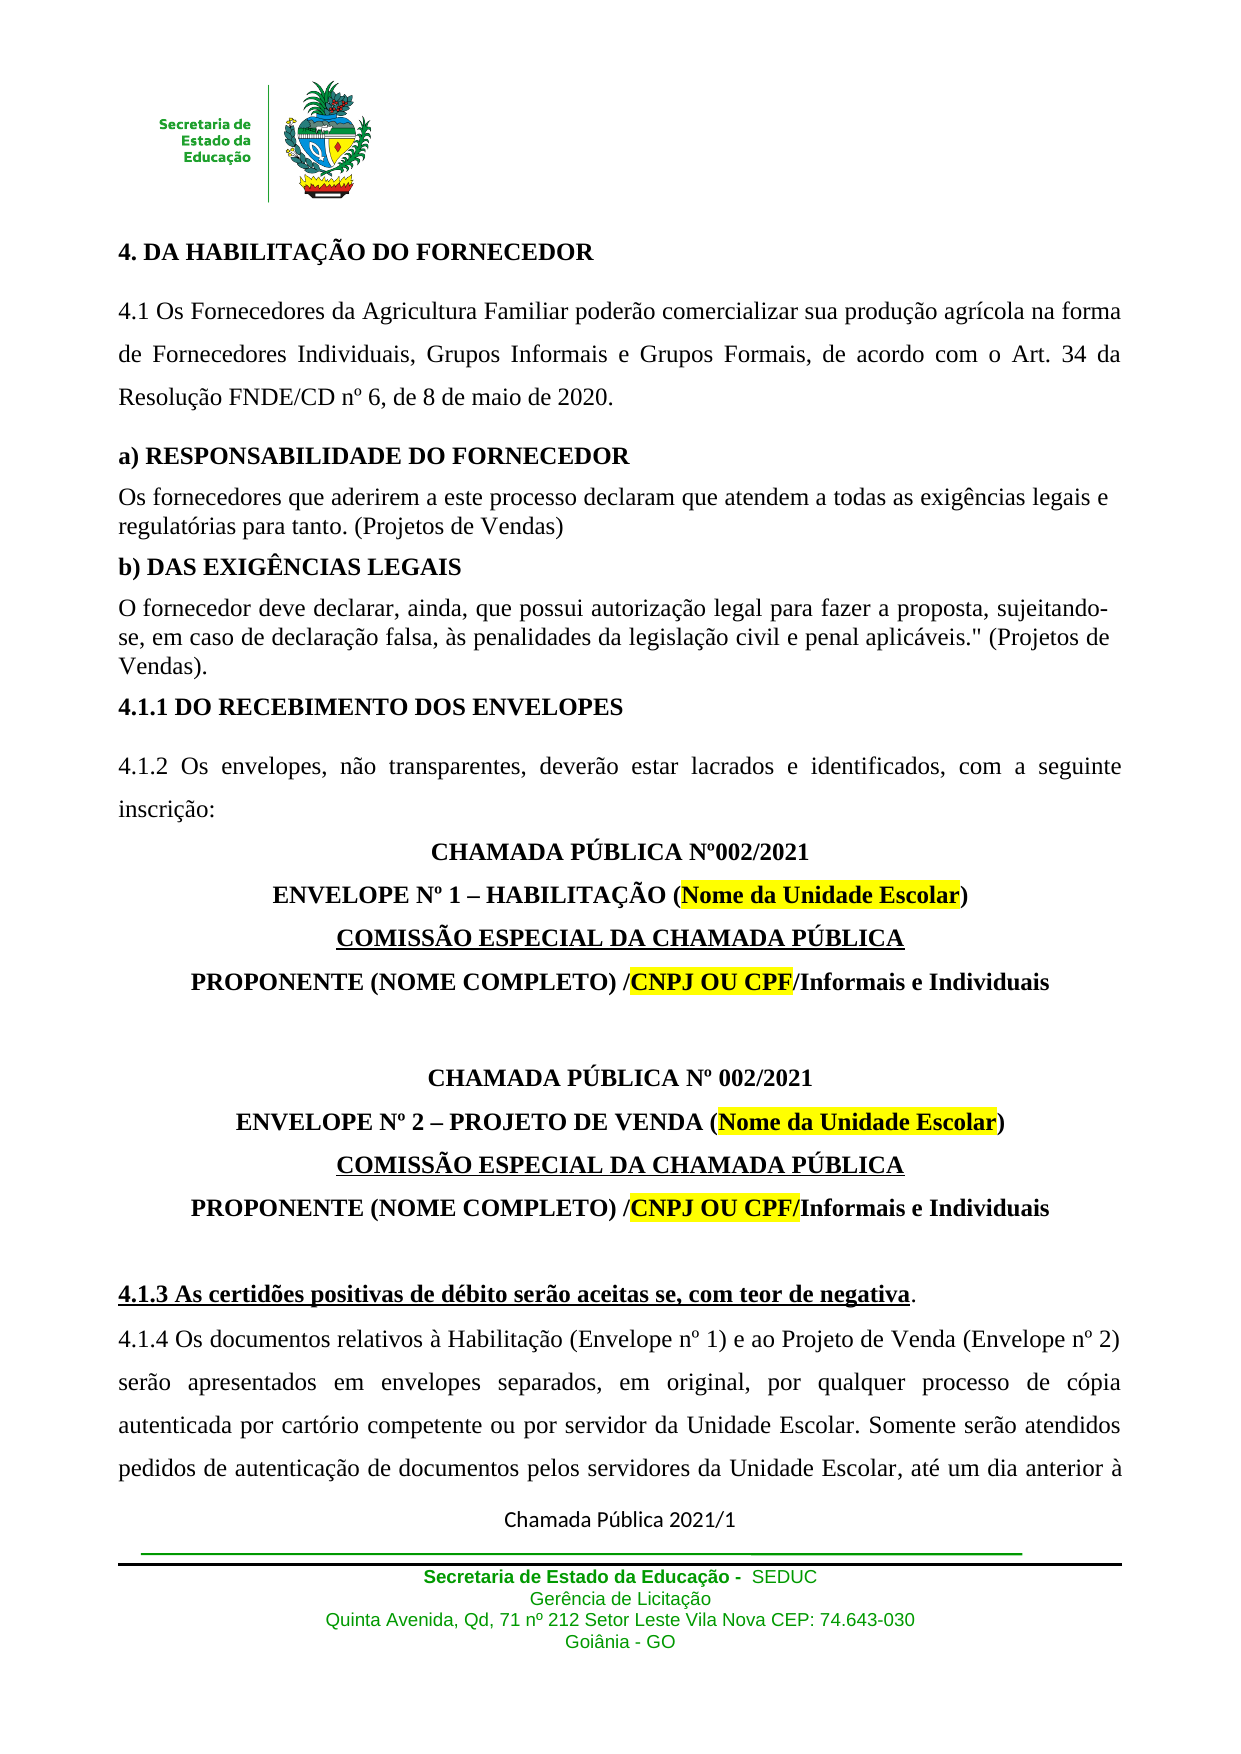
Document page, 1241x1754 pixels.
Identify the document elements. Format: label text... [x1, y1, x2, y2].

text COMISSÃO ESPECIAL DA CHAMADA PÚBLICA [118, 923, 1122, 952]
text a) RESPONSABILIDADE DO FORNECEDOR [118, 441, 1110, 470]
text Os fornecedores que aderirem a este processo declaram que atendem a todas as exigências legais e regulatórias para tanto. (Projetos de Vendas) [118, 482, 1110, 540]
text 4.1.2 Os envelopes, não transparentes, deverão estar lacrados e identificados, com a seguinte inscrição: [118, 751, 1122, 823]
text PROPONENTE (NOME COMPLETO) /CNPJ OU CPF/Informais e Individuais [793, 967, 1122, 995]
text PROPONENTE (NOME COMPLETO) /CNPJ OU CPF/Informais e Individuais [118, 967, 630, 995]
text PROPONENTE (NOME COMPLETO) /CNPJ OU CPF/Informais e Individuais [800, 1193, 1122, 1222]
text 4.1.3 As certidões positivas de débito serão aceitas se, com teor de negativa. [118, 1279, 1122, 1308]
text ENVELOPE Nº 1 – HABILITAÇÃO (Nome da Unidade Escolar) [960, 880, 1122, 909]
text 4.1 Os Fornecedores da Agricultura Familiar poderão comercializar sua produção agrícola na forma de Fornecedores Individuais, Grupos Informais e Grupos Formais, de acordo com o Art. 34 da Resolução FNDE/CD nº 6, de 8 de maio de 2020. [118, 296, 1122, 411]
text ENVELOPE Nº 2 – PROJETO DE VENDA (Nome da Unidade Escolar) [997, 1107, 1122, 1135]
text b) DAS EXIGÊNCIAS LEGAIS [118, 552, 1110, 581]
text O fornecedor deve declarar, ainda, que possui autorização legal para fazer a proposta, sujeitando-se, em caso de declaração falsa, às penalidades da legislação civil e penal aplicáveis." (Projetos de Vendas). [118, 593, 1110, 680]
text 4.1.1 DO RECEBIMENTO DOS ENVELOPES [118, 692, 1122, 721]
text ENVELOPE Nº 2 – PROJETO DE VENDA (Nome da Unidade Escolar) [118, 1107, 718, 1135]
picture [118, 73, 412, 210]
text CHAMADA PÚBLICA Nº002/2021 [118, 837, 1122, 866]
text 4. DA HABILITAÇÃO DO FORNECEDOR [118, 237, 1122, 266]
text PROPONENTE (NOME COMPLETO) /CNPJ OU CPF/Informais e Individuais [118, 1193, 630, 1222]
text COMISSÃO ESPECIAL DA CHAMADA PÚBLICA [118, 1150, 1122, 1178]
text CHAMADA PÚBLICA Nº 002/2021 [118, 1063, 1122, 1092]
text ENVELOPE Nº 1 – HABILITAÇÃO (Nome da Unidade Escolar) [118, 880, 681, 909]
